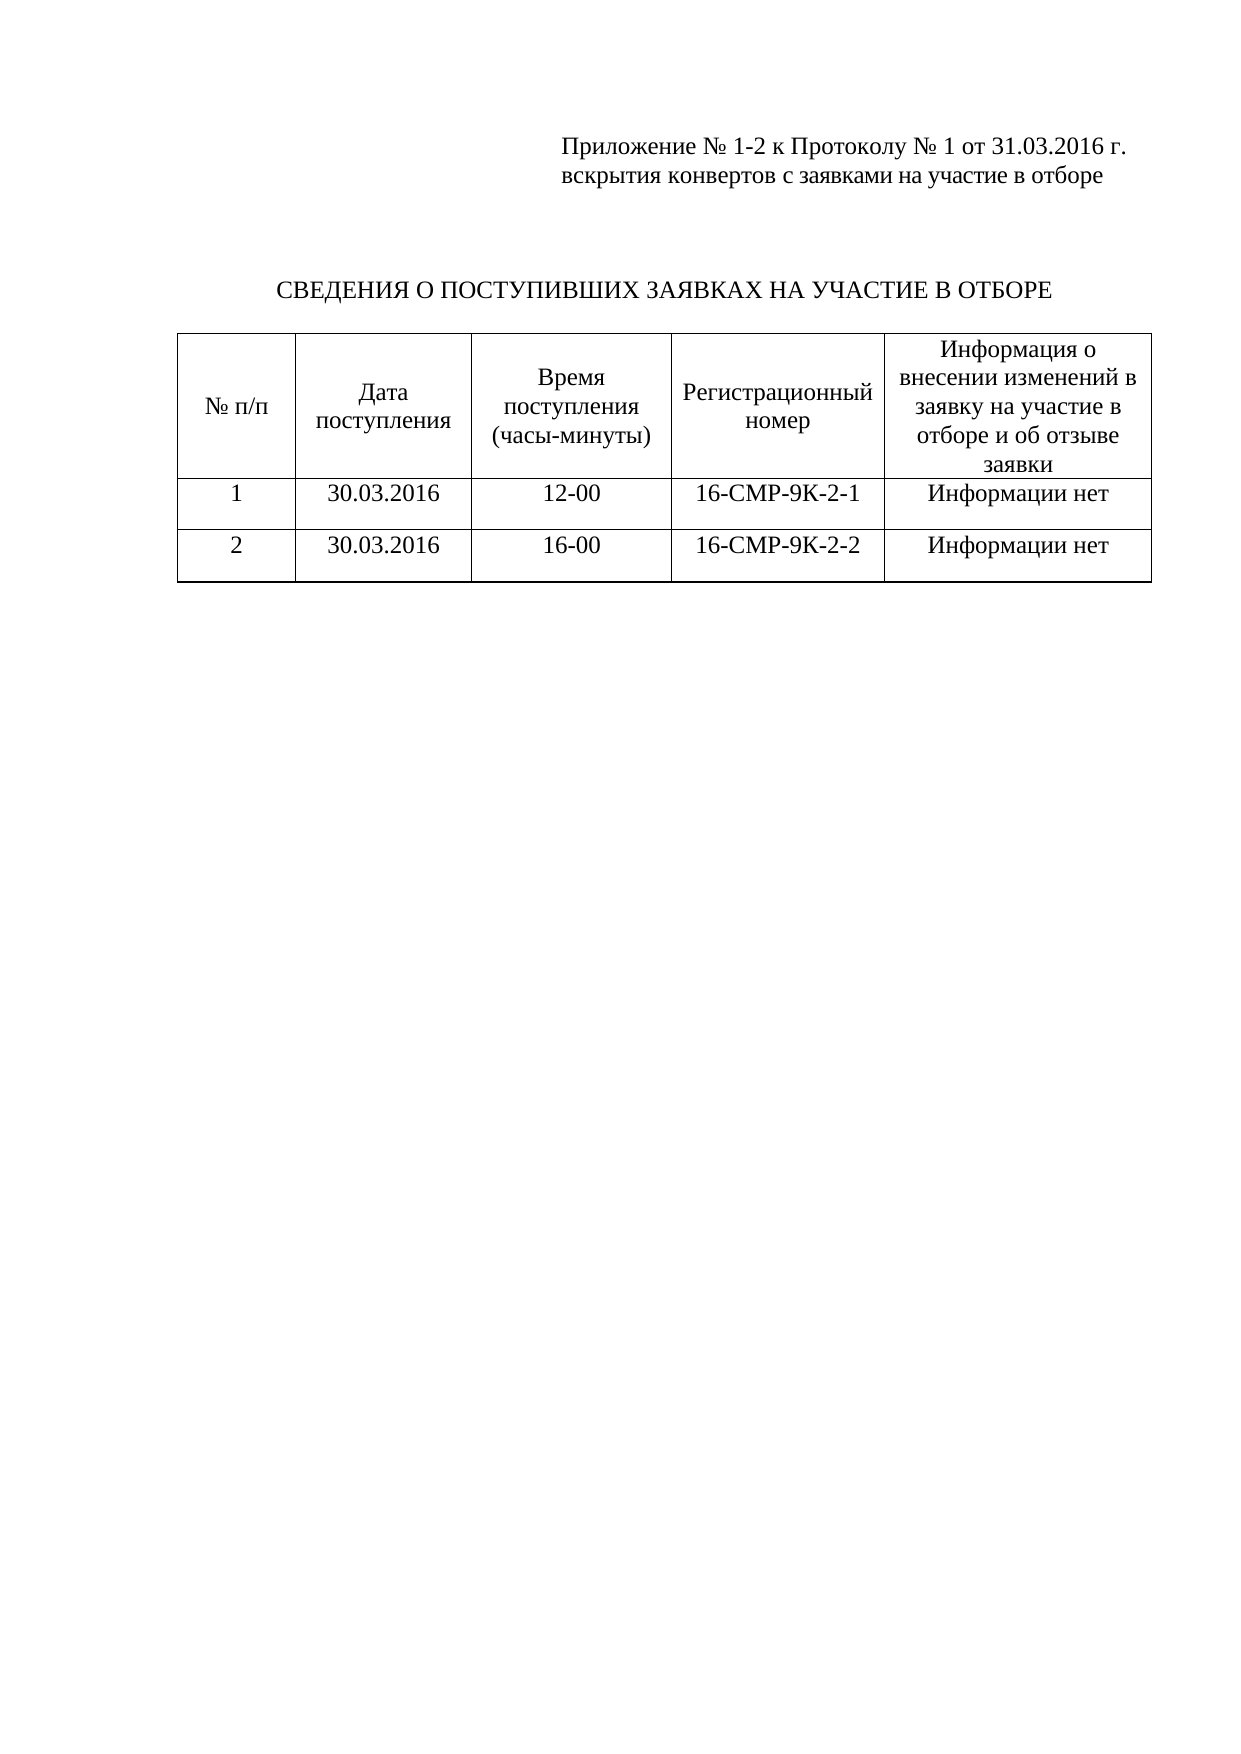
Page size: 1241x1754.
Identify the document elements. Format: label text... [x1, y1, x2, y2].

table_cell 2 [178, 530, 295, 581]
table_cell 16-СМР-9К-2-1 [672, 479, 884, 529]
text СВЕДЕНИЯ О ПОСТУПИВШИХ ЗАЯВКАХ НА УЧАСТИЕ В ОТБОРЕ [177, 275, 1152, 304]
text Приложение № 1-2 к Протоколу № 1 от 31.03.2016 г. вскрытия конвертов с заявками на участие в отборе [561, 131, 1152, 189]
table_cell 16-СМР-9К-2-2 [672, 530, 884, 581]
table_cell 12-00 [472, 479, 671, 529]
table_cell 16-00 [472, 530, 671, 581]
table_cell 30.03.2016 [296, 479, 471, 529]
table_cell 1 [178, 479, 295, 529]
table_header № п/п [178, 334, 295, 477]
table_cell Информации нет [885, 530, 1151, 581]
table_header Время поступления (часы-минуты) [472, 334, 671, 477]
table_cell 30.03.2016 [296, 530, 471, 581]
table_header Дата поступления [296, 334, 471, 477]
table_cell Информации нет [885, 479, 1151, 529]
table_header Информация о внесении изменений в заявку на участие в отборе и об отзыве заявки [885, 334, 1151, 477]
table_header Регистрационный номер [672, 334, 884, 477]
